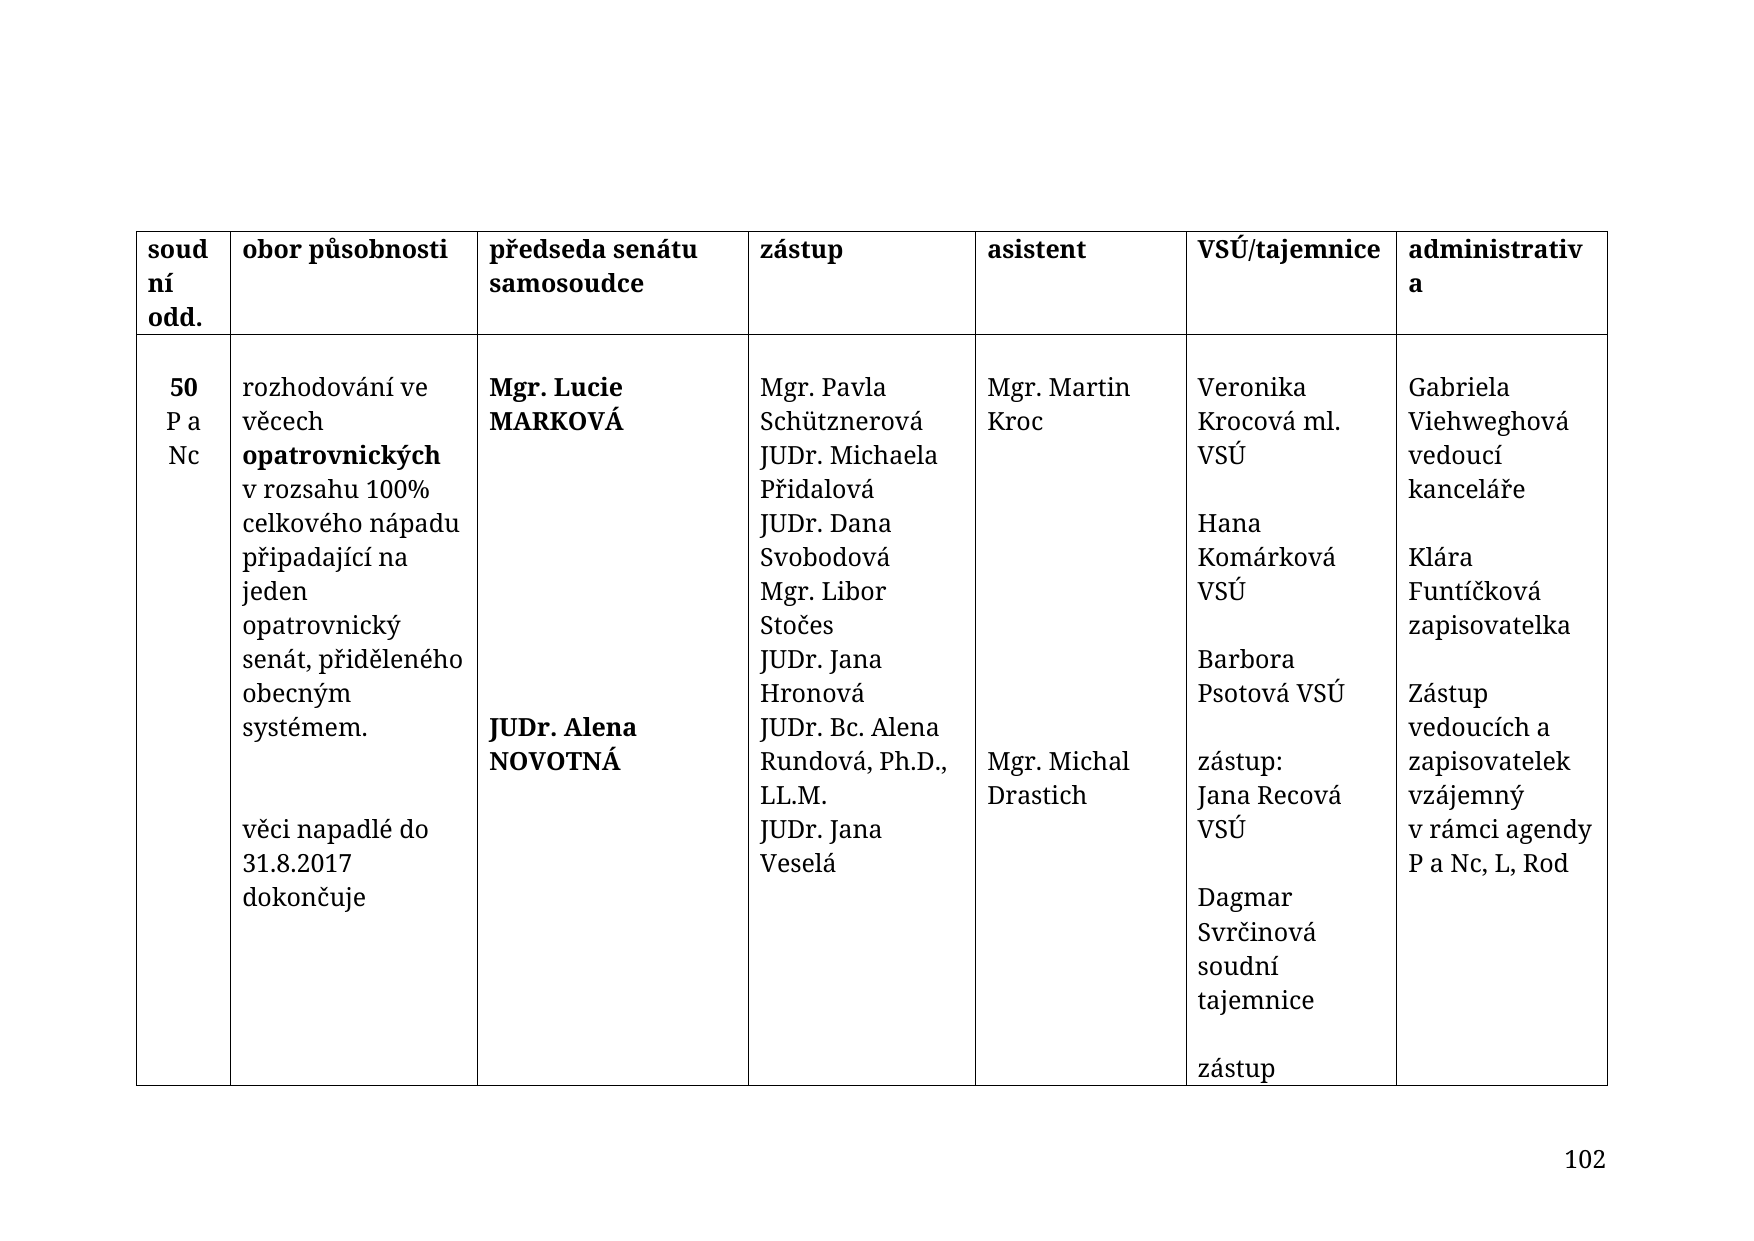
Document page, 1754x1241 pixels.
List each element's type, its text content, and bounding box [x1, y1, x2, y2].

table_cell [1397, 335, 1607, 1084]
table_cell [1187, 335, 1396, 1084]
table_header VSÚ/tajemnice [1187, 232, 1396, 334]
table_header soudní odd. [137, 232, 230, 334]
table_cell 50 P a Nc [137, 335, 230, 1084]
table_header asistent [976, 232, 1186, 334]
table_header předseda senátu samosoudce [478, 232, 748, 334]
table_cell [749, 335, 975, 1084]
table_header obor působnosti [231, 232, 477, 334]
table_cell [478, 335, 748, 1084]
table_header administrativa [1397, 232, 1607, 334]
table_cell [976, 335, 1186, 1084]
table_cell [231, 335, 477, 1084]
table_header zástup [749, 232, 975, 334]
